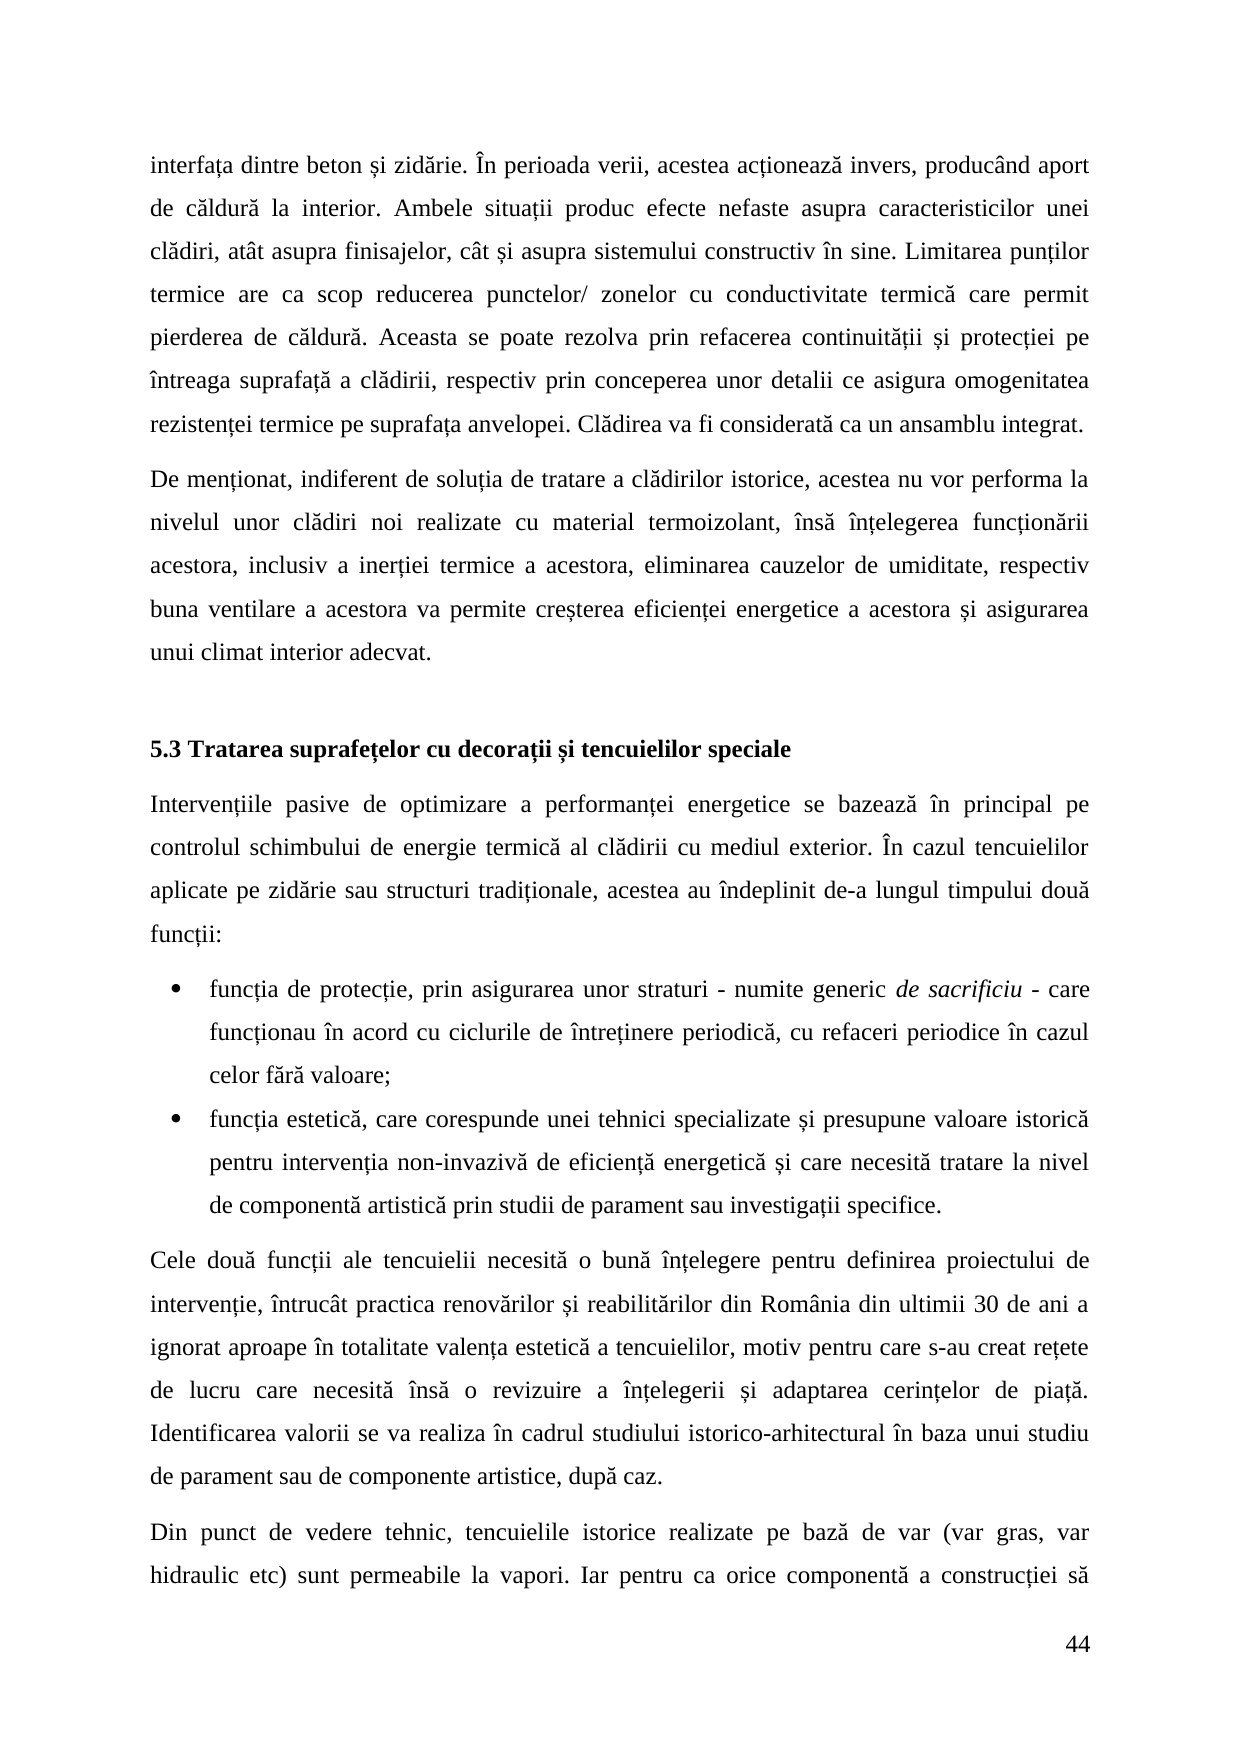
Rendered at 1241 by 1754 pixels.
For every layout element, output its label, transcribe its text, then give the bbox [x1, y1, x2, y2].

list funcția estetică, care corespunde unei tehnici specializate și presupune valoare istorică pentru intervenția non-invazivă de eficiență energetică și care necesită tratare la nivel de componentă artistică prin studii de parament sau investigații specifice. [172, 1104, 1090, 1219]
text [150, 1517, 1090, 1589]
list funcția de protecție, prin asigurarea unor straturi - numite generic de sacrificiu - care funcționau în acord cu ciclurile de întreținere periodică, cu refaceri periodice în cazul celor fără valoare; [172, 974, 1090, 1089]
text Cele două funcții ale tencuielii necesită o bună înțelegere pentru definirea proiectului de intervenție, întrucât practica renovărilor și reabilitărilor din România din ultimii 30 de ani a ignorat aproape în totalitate valența estetică a tencuielilor, motiv pentru care s-au creat rețete de lucru care necesită însă o revizuire a înțelegerii și adaptarea cerințelor de piață. Identificarea valorii se va realiza în cadrul studiului istorico-arhitectural în baza unui studiu de parament sau de componente artistice, după caz. [150, 1246, 1090, 1490]
subtitle 5.3 Tratarea suprafețelor cu decorații și tencuielilor speciale [150, 734, 1090, 762]
text De menționat, indiferent de soluția de tratare a clădirilor istorice, acestea nu vor performa la nivelul unor clădiri noi realizate cu material termoizolant, însă înțelegerea funcționării acestora, inclusiv a inerției termice a acestora, eliminarea cauzelor de umiditate, respectiv buna ventilare a acestora va permite creșterea eficienței energetice a acestora și asigurarea unui climat interior adecvat. [150, 464, 1090, 666]
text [150, 150, 1090, 437]
text Intervențiile pasive de optimizare a performanței energetice se bazează în principal pe controlul schimbului de energie termică al clădirii cu mediul exterior. În cazul tencuielilor aplicate pe zidărie sau structuri tradiționale, acestea au îndeplinit de-a lungul timpului două funcții: [150, 789, 1090, 947]
